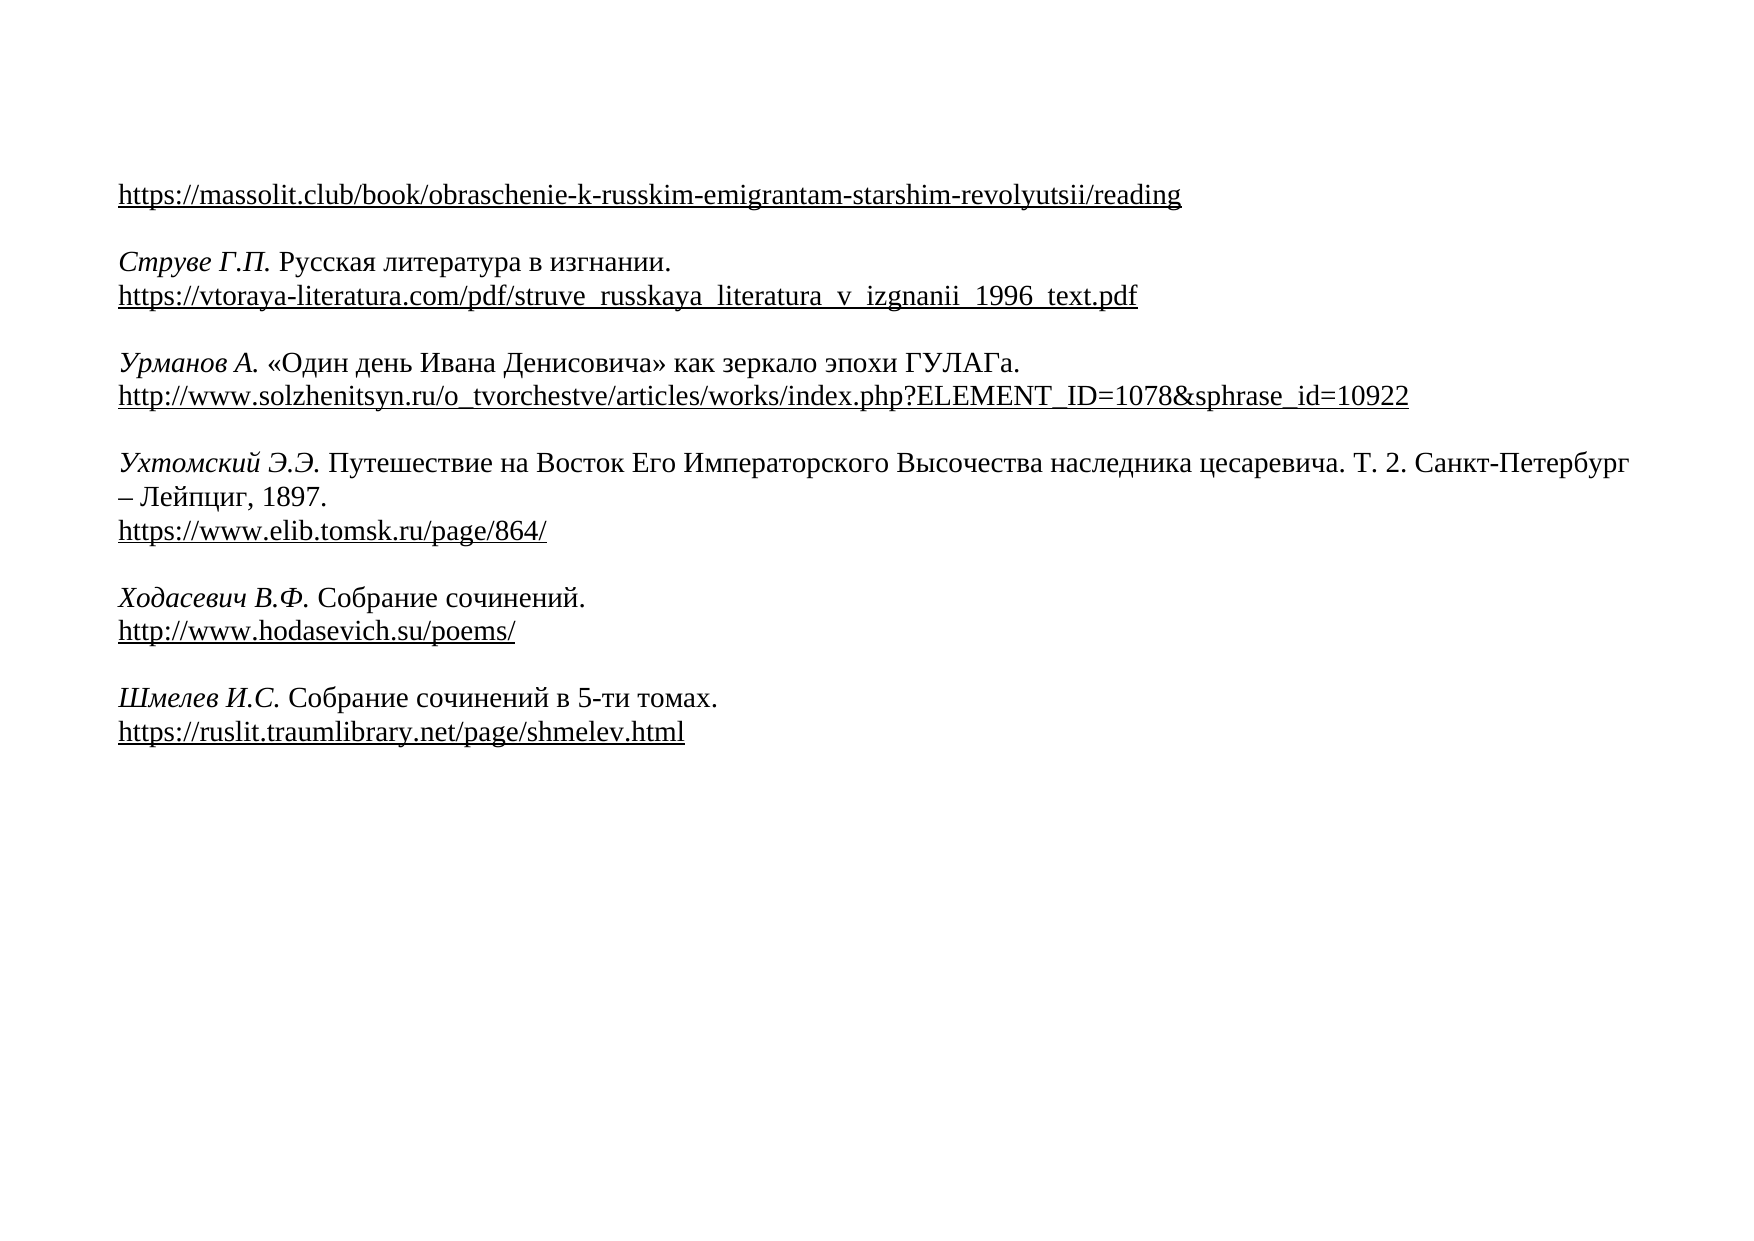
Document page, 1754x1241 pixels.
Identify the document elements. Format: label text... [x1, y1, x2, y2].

text https://massolit.club/book/obraschenie-k-russkim-emigrantam-starshim-revolyutsii/reading [118, 177, 1636, 211]
text Струве Г.П. Русская литература в изгнании. [118, 244, 1636, 278]
text Ухтомский Э.Э. Путешествие на Восток Его Императорского Высочества наследника цесаревича. Т. 2. Санкт-Петербург – Лейпциг, 1897. [118, 446, 1636, 513]
text https://www.elib.tomsk.ru/page/864/ [118, 513, 1636, 546]
text Урманов А. «Один день Ивана Денисовича» как зеркало эпохи ГУЛАГа. [118, 345, 1636, 378]
text http://www.solzhenitsyn.ru/o_tvorchestve/articles/works/index.php?ELEMENT_ID=1078&sphrase_id=10922 [118, 378, 1636, 412]
text https://ruslit.traumlibrary.net/page/shmelev.html [118, 714, 1636, 747]
text https://vtoraya-literatura.com/pdf/struve_russkaya_literatura_v_izgnanii_1996_text.pdf [118, 278, 1636, 311]
text Шмелев И.С. Собрание сочинений в 5-ти томах. [118, 680, 1636, 714]
text http://www.hodasevich.su/poems/ [118, 613, 1636, 647]
text Ходасевич В.Ф. Собрание сочинений. [118, 580, 1636, 613]
